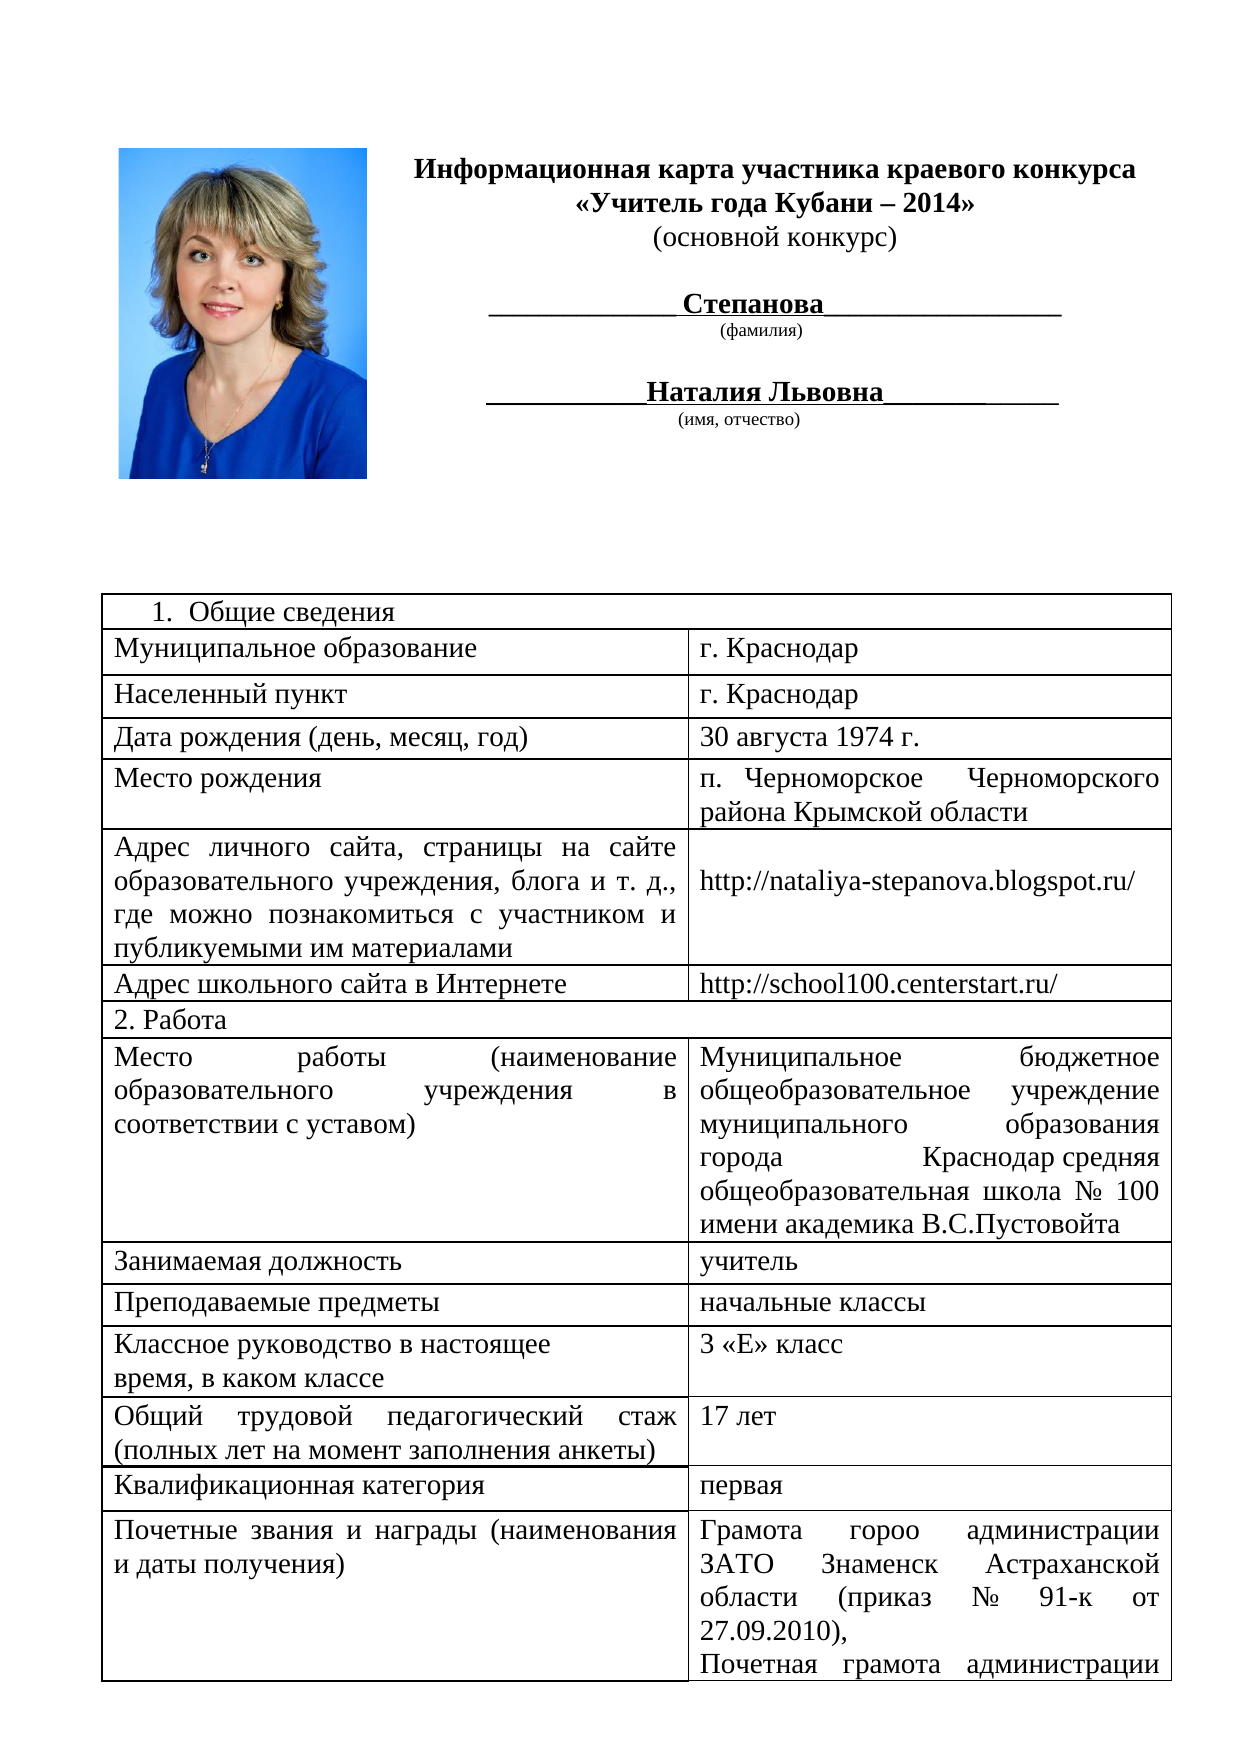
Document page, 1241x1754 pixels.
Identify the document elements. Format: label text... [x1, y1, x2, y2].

text (фамилия) [650, 319, 1152, 341]
table_cell 3 «Е» класс [689, 1327, 1171, 1396]
table_cell учитель [689, 1243, 1171, 1282]
text _______________ Степанова___________________ [380, 286, 1152, 319]
table_cell Место работы (наименование образовательного учреждения в соответствии с уставом) [103, 1039, 688, 1241]
table_cell п. Черноморское Черноморского района Крымской области [689, 760, 1171, 827]
picture [118, 148, 367, 479]
table_cell 17 лет [689, 1397, 1171, 1465]
text ___________Наталия Львовна____________ [380, 374, 1152, 408]
table_cell 2. Работа [103, 1002, 1171, 1037]
table_header Общие сведения [103, 595, 1171, 628]
text Информационная карта участника краевого конкурса «Учитель года Кубани – 2014» [380, 152, 1152, 219]
table_cell Занимаемая должность [103, 1243, 688, 1282]
table_cell Квалификационная категория [103, 1468, 688, 1510]
table_cell http://school100.centerstart.ru/ [689, 966, 1171, 1000]
table_cell Адрес школьного сайта в Интернете [103, 966, 688, 1000]
table_cell Классное руководство в настоящее время, в каком классе [103, 1327, 688, 1396]
table_cell Общий трудовой педагогический стаж (полных лет на момент заполнения анкеты) [103, 1398, 688, 1465]
text (имя, отчество) [650, 408, 1152, 429]
table_cell г. Краснодар [689, 630, 1171, 674]
table_cell начальные классы [689, 1285, 1171, 1324]
text (основной конкурс) [380, 219, 1152, 252]
table_cell Дата рождения (день, месяц, год) [103, 719, 688, 758]
table_header [107, 149, 380, 531]
table_cell Адрес личного сайта, страницы на сайте образовательного учреждения, блога и т. д., где можно познакомиться с участником и публикуемыми им материалами [103, 830, 688, 964]
table_cell первая [689, 1466, 1171, 1510]
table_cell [689, 1511, 1171, 1680]
table_cell Место рождения [103, 760, 688, 827]
table_cell 30 августа 1974 г. [689, 719, 1171, 758]
table_cell г. Краснодар [689, 676, 1171, 717]
table_cell Населенный пункт [103, 676, 688, 717]
table_cell http://nataliya-stepanova.blogspot.ru/ [689, 830, 1171, 964]
table_cell Муниципальное образование [103, 630, 688, 674]
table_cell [103, 1512, 688, 1680]
table_cell Преподаваемые предметы [103, 1285, 688, 1324]
table_cell Муниципальное бюджетное общеобразовательное учреждение муниципального образования города Краснодар средняя общеобразовательная школа № 100 имени академика В.С.Пустовойта [689, 1039, 1171, 1241]
